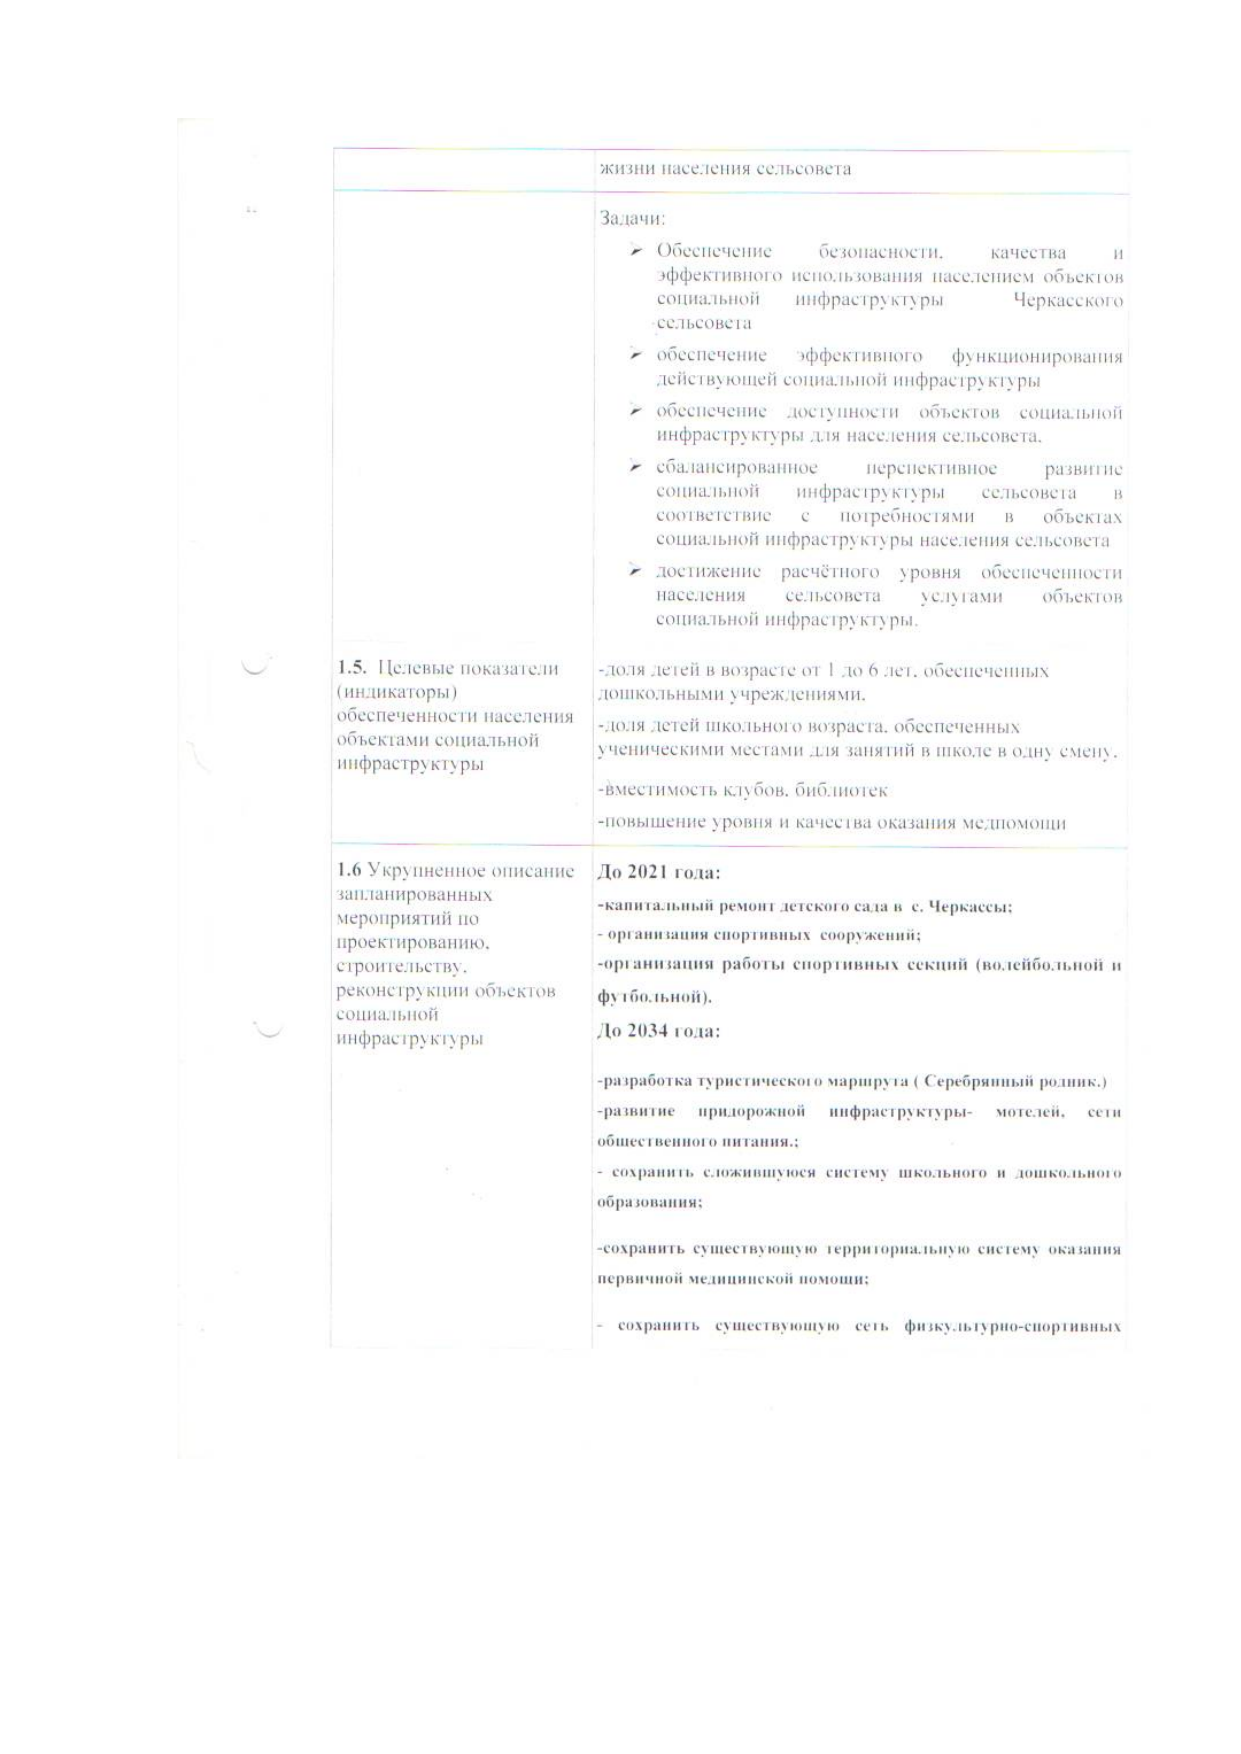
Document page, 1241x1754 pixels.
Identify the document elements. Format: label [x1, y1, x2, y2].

picture [177, 118, 1151, 1459]
